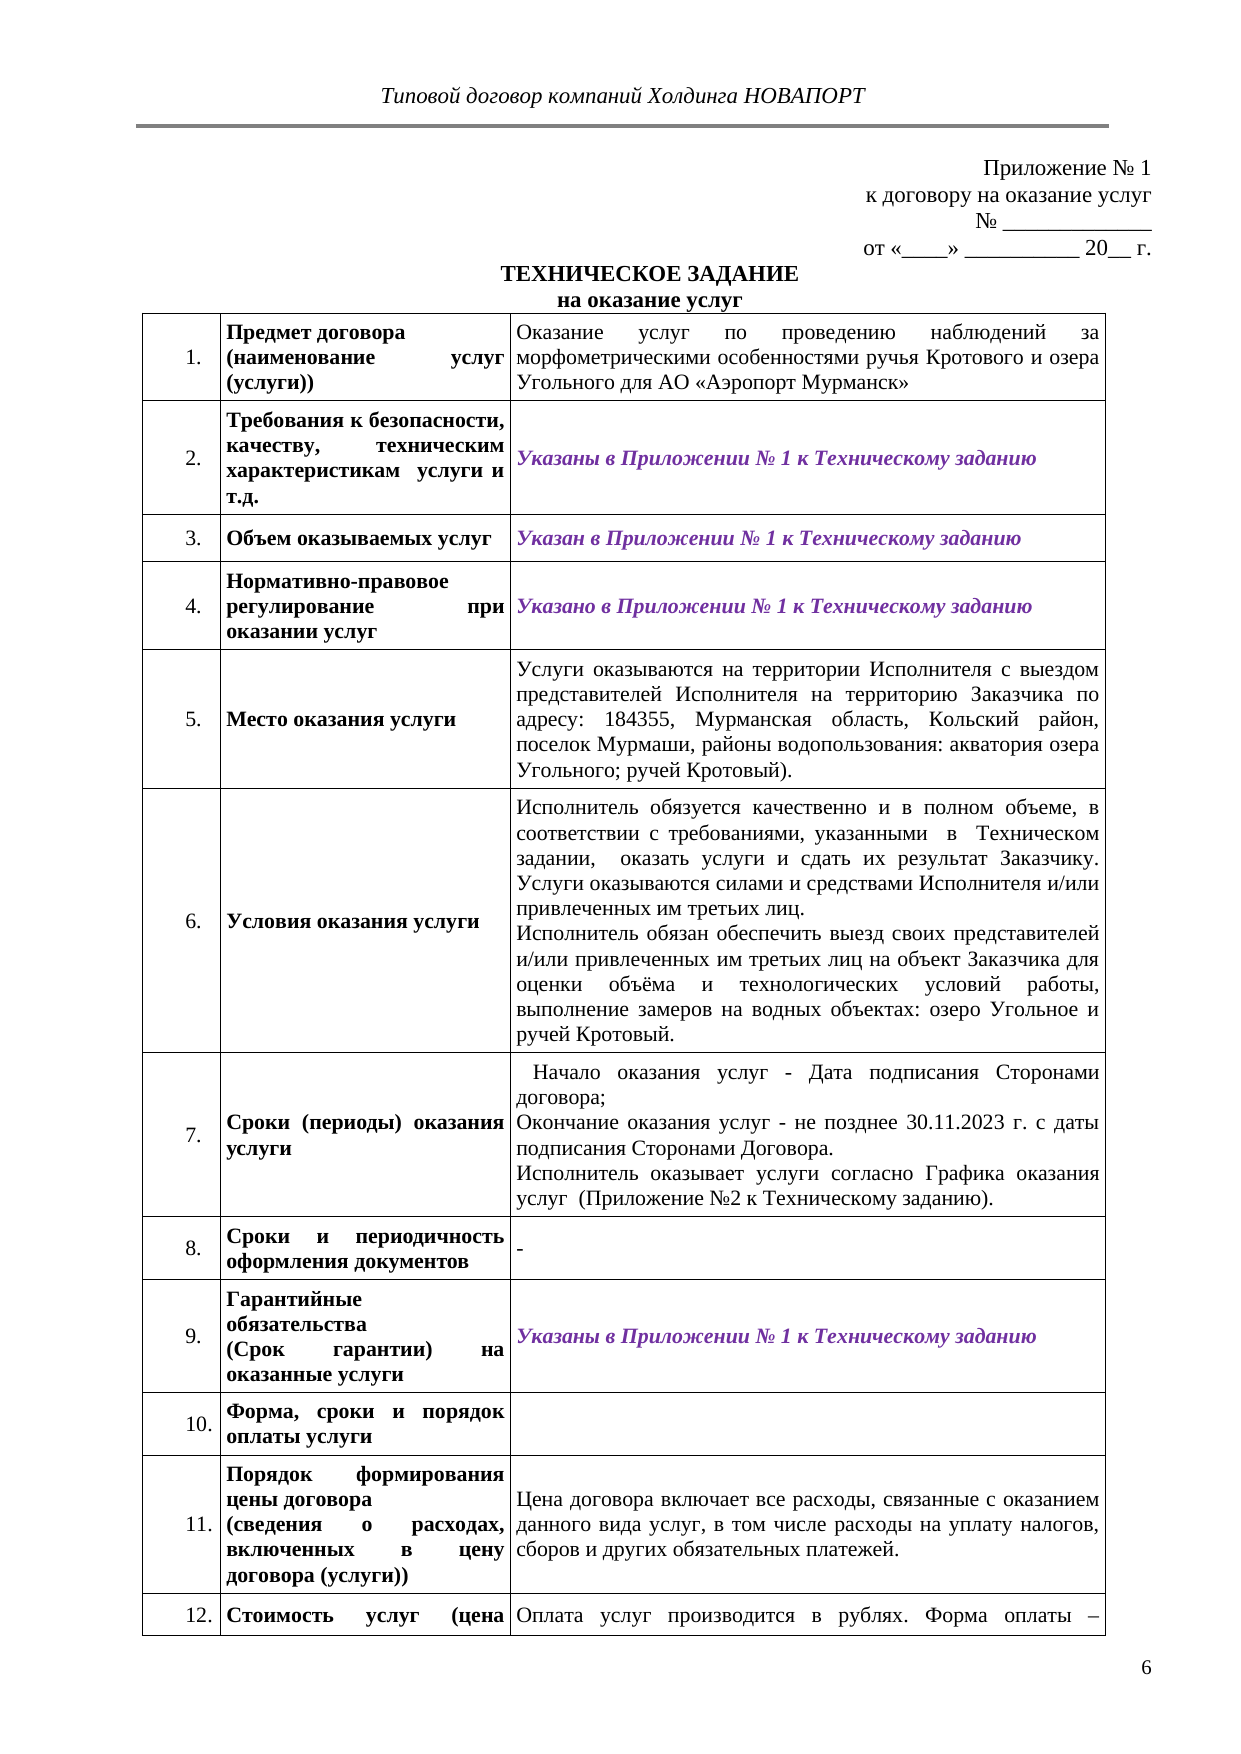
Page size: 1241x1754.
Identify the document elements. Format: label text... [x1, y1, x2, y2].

table_cell Требования к безопасности, качеству, техническим характеристикам услуги и т.д. [221, 401, 510, 513]
table_cell Указаны в Приложении № 1 к Техническому заданию [511, 1280, 1105, 1392]
text Приложение № 1 [679, 154, 1152, 181]
table_cell [143, 650, 220, 787]
table_cell Гарантийные обязательства (Срок гарантии) на оказанные услуги [221, 1280, 510, 1392]
table_cell [143, 1217, 220, 1279]
text № _____________ [148, 207, 1152, 233]
table_cell [511, 1393, 1105, 1454]
text от «____» __________ 20__ г. [148, 233, 1152, 260]
table_cell - [511, 1217, 1105, 1279]
table_cell Нормативно-правовое регулирование при оказании услуг [221, 562, 510, 649]
table_header [143, 314, 220, 400]
table_cell [143, 562, 220, 649]
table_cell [221, 1594, 510, 1635]
table_cell Указано в Приложении № 1 к Техническому заданию [511, 562, 1105, 649]
table_cell Порядок формирования цены договора (сведения о расходах, включенных в цену договора (услуги)) [221, 1456, 510, 1592]
table_cell [143, 1456, 220, 1592]
table_cell Сроки (периоды) оказания услуги [221, 1053, 510, 1216]
table_cell Начало оказания услуг - Дата подписания Сторонами договора; Окончание оказания услуг - не позднее 30.11.2023 г. с даты подписания Сторонами Договора. Исполнитель оказывает услуги согласно Графика оказания услуг (Приложение №2 к Техническому заданию). [511, 1053, 1105, 1216]
table_cell Исполнитель обязуется качественно и в полном объеме, в соответствии с требованиями, указанными в Техническом задании, оказать услуги и сдать их результат Заказчику. Услуги оказываются силами и средствами Исполнителя и/или привлеченных им третьих лиц. Исполнитель обязан обеспечить выезд своих представителей и/или привлеченных им третьих лиц на объект Заказчика для оценки объёма и технологических условий работы, выполнение замеров на водных объектах: озеро Угольное и ручей Кротовый. [511, 789, 1105, 1052]
table_cell Цена договора включает все расходы, связанные с оказанием данного вида услуг, в том числе расходы на уплату налогов, сборов и других обязательных платежей. [511, 1456, 1105, 1592]
text к договору на оказание услуг [148, 181, 1152, 207]
table_cell [143, 789, 220, 1052]
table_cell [511, 1594, 1105, 1635]
text ТЕХНИЧЕСКОЕ ЗАДАНИЕ [148, 260, 1152, 286]
table_cell [143, 1053, 220, 1216]
table_cell Указан в Приложении № 1 к Техническому заданию [511, 515, 1105, 561]
table_cell Место оказания услуги [221, 650, 510, 787]
table_cell Услуги оказываются на территории Исполнителя с выездом представителей Исполнителя на территорию Заказчика по адресу: 184355, Мурманская область, Кольский район, поселок Мурмаши, районы водопользования: акватория озера Угольного; ручей Кротовый). [511, 650, 1105, 787]
table_cell [143, 1280, 220, 1392]
table_cell [143, 515, 220, 561]
table_header Предмет договора (наименование услуг (услуги)) [221, 314, 510, 400]
table_cell Условия оказания услуги [221, 789, 510, 1052]
table_cell Указаны в Приложении № 1 к Техническому заданию [511, 401, 1105, 513]
table_cell [143, 401, 220, 513]
table_header Оказание услуг по проведению наблюдений за морфометрическими особенностями ручья Кротового и озера Угольного для АО «Аэропорт Мурманск» [511, 314, 1105, 400]
text на оказание услуг [148, 286, 1152, 313]
table_cell [143, 1594, 220, 1635]
table_cell Объем оказываемых услуг [221, 515, 510, 561]
table_cell [143, 1393, 220, 1454]
table_cell Форма, сроки и порядок оплаты услуги [221, 1393, 510, 1454]
table_cell Сроки и периодичность оформления документов [221, 1217, 510, 1279]
